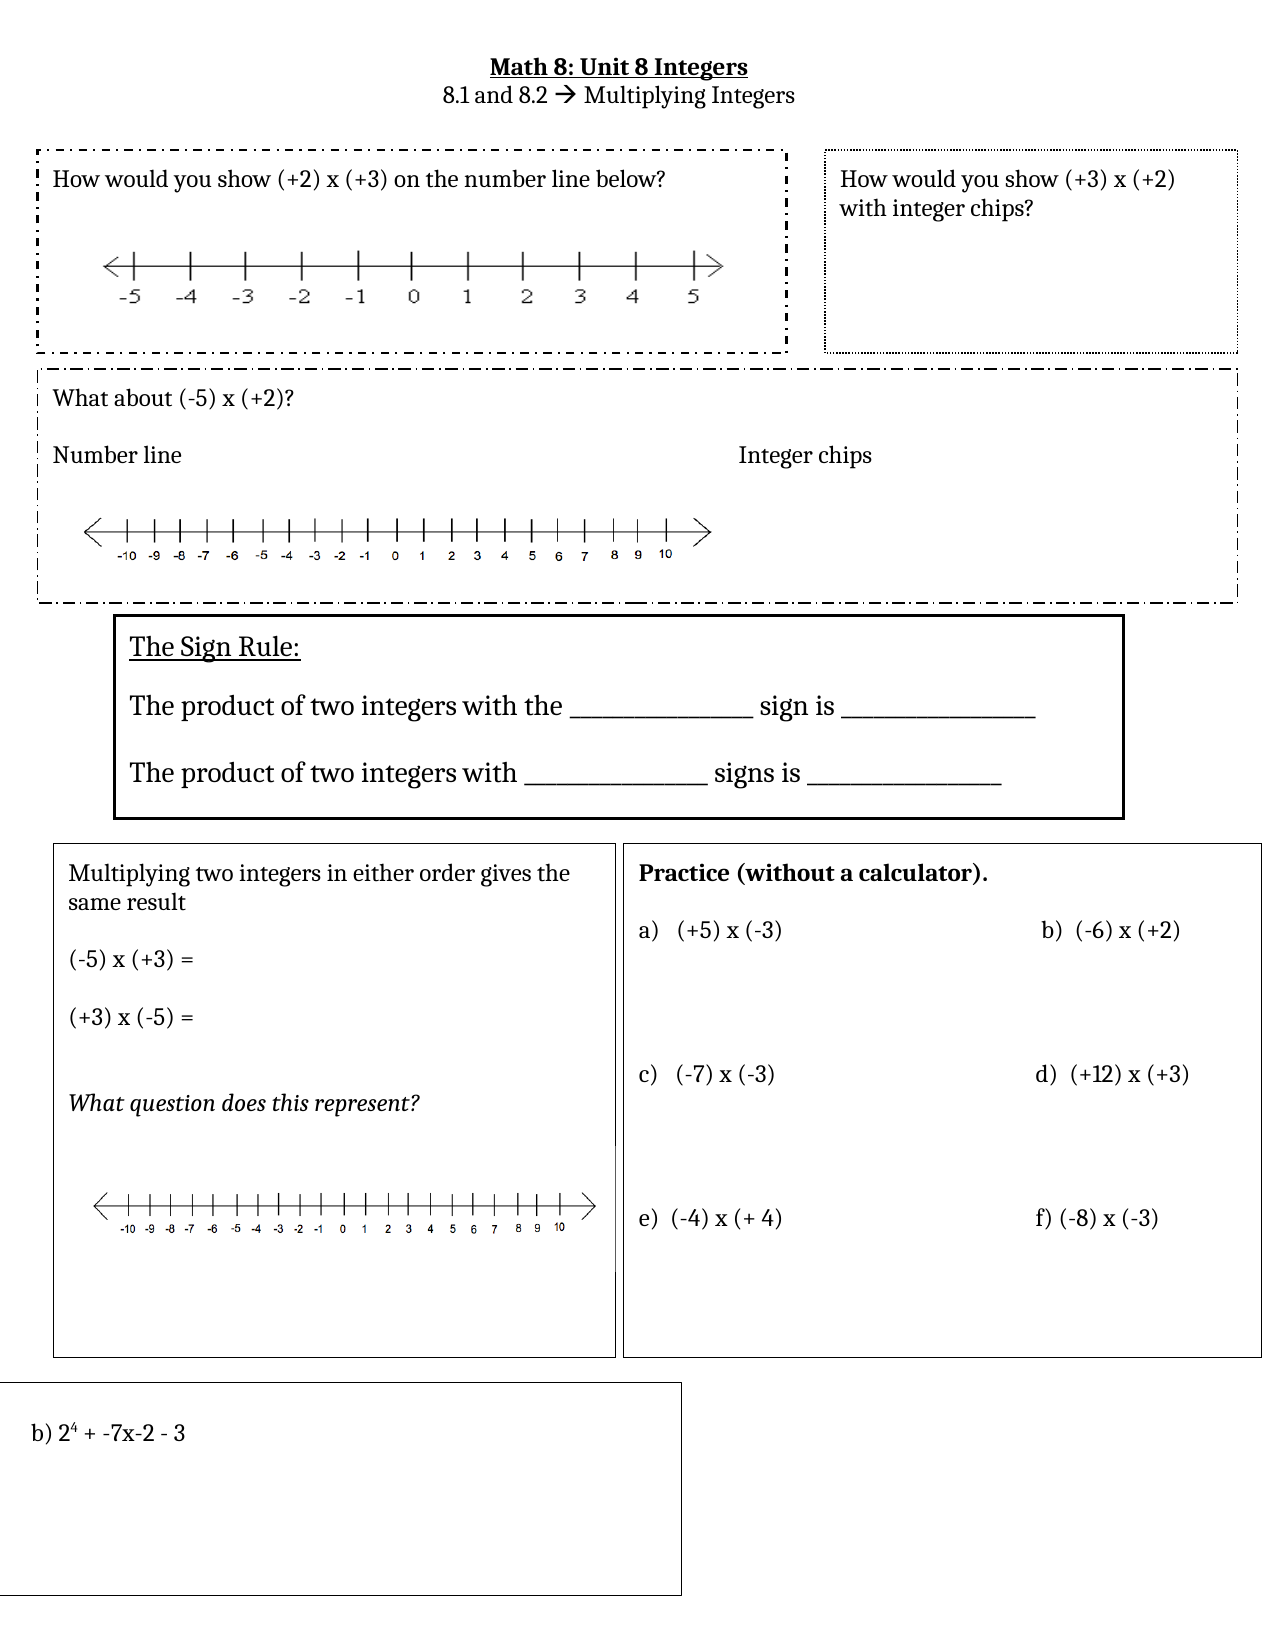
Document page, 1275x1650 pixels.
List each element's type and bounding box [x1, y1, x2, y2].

picture [68, 1146, 616, 1272]
picture [52, 222, 779, 331]
picture [52, 470, 745, 589]
